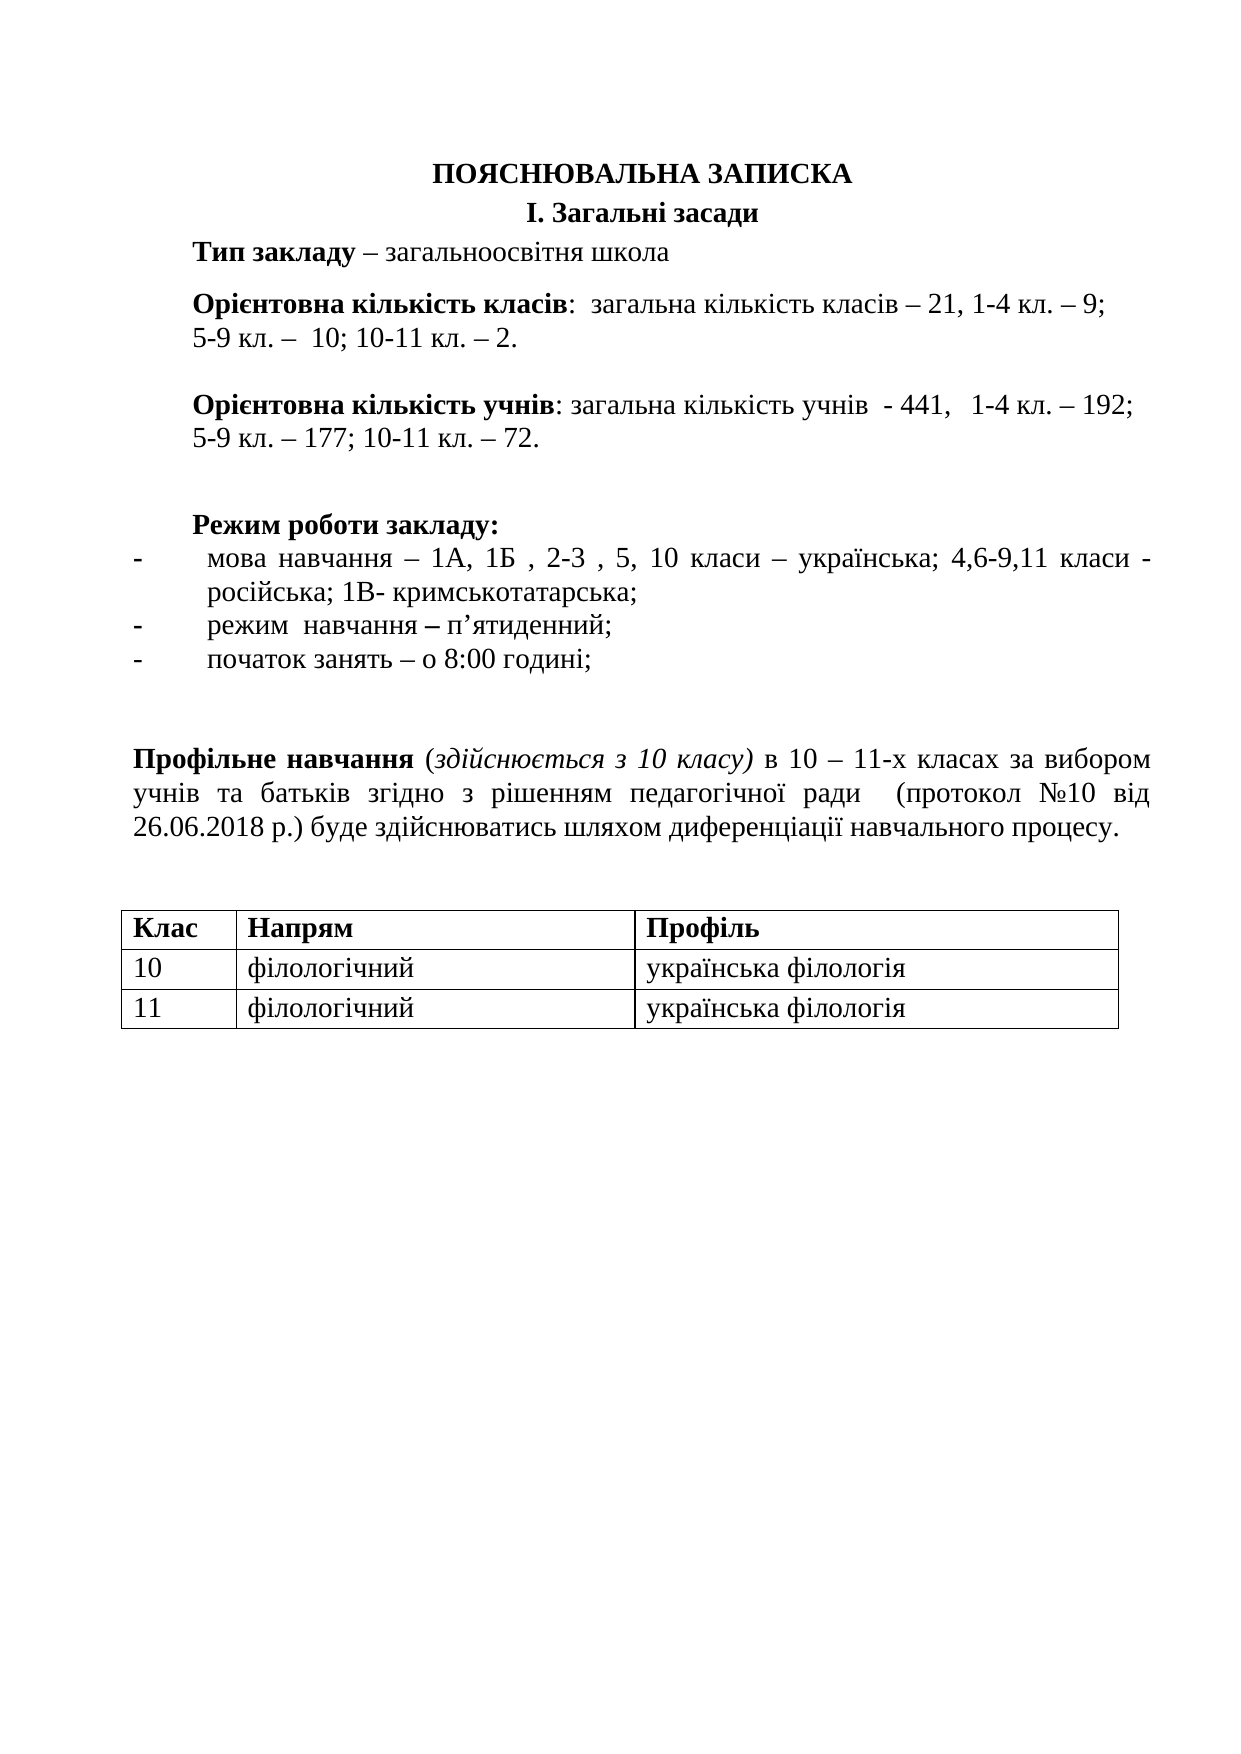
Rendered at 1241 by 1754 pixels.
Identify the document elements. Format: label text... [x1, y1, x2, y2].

text Тип закладу – загальноосвітня школа [133, 234, 1152, 267]
table_cell філологічний [237, 990, 634, 1028]
list початок занять – о 8:00 годині; [133, 641, 1152, 674]
table_cell українська філологія [636, 990, 1118, 1028]
table_cell українська філологія [636, 950, 1118, 989]
list мова навчання – 1А, 1Б , 2-3 , 5, 10 класи – українська; 4,6-9,11 класи - російська; 1В- кримськотатарська; [133, 540, 1152, 607]
text Профільне навчання (здійснюється з 10 класу) в 10 – 11-х класах за вибором учнів та батьків згідно з рішенням педагогічної ради (протокол №10 від 26.06.2018 р.) буде здійснюватись шляхом диференціації навчального процесу. [133, 742, 1152, 842]
text ПОЯСНЮВАЛЬНА ЗАПИСКА [133, 157, 1152, 190]
table_header Клас [122, 911, 236, 949]
table_cell 11 [122, 990, 236, 1028]
text 5-9 кл. – 177; 10-11 кл. – 72. [133, 421, 1152, 454]
table_header Профіль [636, 911, 1118, 949]
text Орієнтовна кількість класів: загальна кількість класів – 21, 1-4 кл. – 9; [133, 286, 1152, 320]
table_header Напрям [237, 911, 634, 949]
text І. Загальні засади [133, 195, 1152, 229]
text Орієнтовна кількість учнів: загальна кількість учнів - 441, 1-4 кл. – 192; [133, 387, 1152, 421]
text 5-9 кл. – 10; 10-11 кл. – 2. [133, 320, 1152, 353]
text Режим роботи закладу: [133, 507, 1152, 540]
table_cell філологічний [237, 950, 634, 989]
list режим навчання – п’ятиденний; [133, 607, 1152, 641]
table_cell 10 [122, 950, 236, 989]
